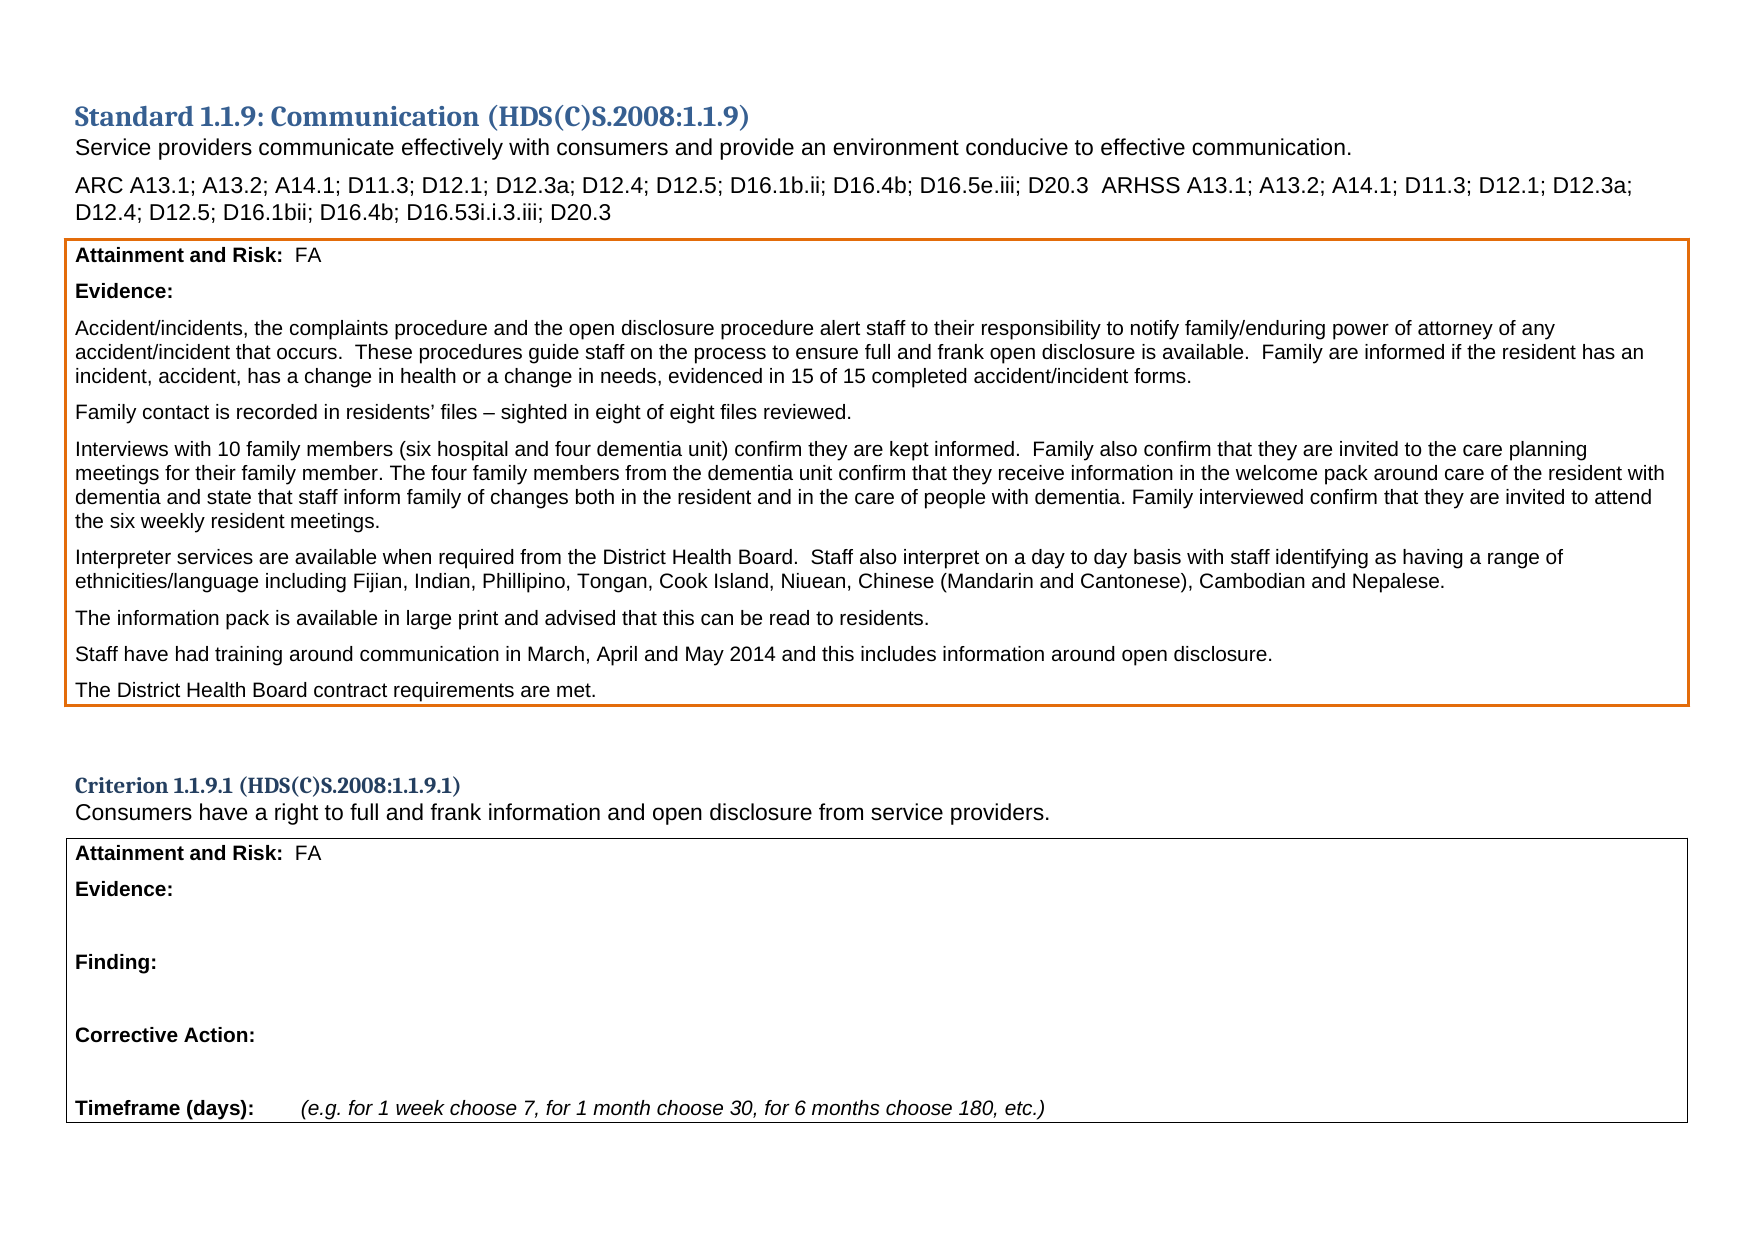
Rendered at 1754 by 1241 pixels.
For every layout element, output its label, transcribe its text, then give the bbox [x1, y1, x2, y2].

text The information pack is available in large print and advised that this can be read to residents. [67, 600, 1687, 629]
text The District Health Board contract requirements are met. [67, 673, 1687, 704]
text Staff have had training around communication in March, April and May 2014 and this includes information around open disclosure. [67, 637, 1687, 666]
subtitle Criterion 1.1.9.1 (HDS(C)S.2008:1.1.9.1) [75, 772, 1679, 799]
text Family contact is recorded in residents’ files – sighted in eight of eight files reviewed. [67, 395, 1687, 424]
text Consumers have a right to full and frank information and open disclosure from service providers. [75, 799, 1679, 825]
text Interpreter services are available when required from the District Health Board. Staff also interpret on a day to day basis with staff identifying as having a range of ethnicities/language including Fijian, Indian, Phillipino, Tongan, Cook Island, Niuean, Chinese (Mandarin and Cantonese), Cambodian and Nepalese. [67, 540, 1687, 593]
text Evidence: [67, 874, 1687, 901]
subtitle Standard 1.1.9: Communication (HDS(C)S.2008:1.1.9) [75, 100, 1679, 134]
text Attainment and Risk: FA [67, 839, 1687, 864]
text Accident/incidents, the complaints procedure and the open disclosure procedure alert staff to their responsibility to notify family/enduring power of attorney of any accident/incident that occurs. These procedures guide staff on the process to ensure full and frank open disclosure is available. Family are informed if the resident has an incident, accident, has a change in health or a change in needs, evidenced in 15 of 15 completed accident/incident forms. [67, 311, 1687, 388]
text Service providers communicate effectively with consumers and provide an environment conducive to effective communication. [75, 134, 1679, 160]
text Finding: [67, 947, 1687, 974]
text Corrective Action: [67, 1020, 1687, 1047]
text Interviews with 10 family members (six hospital and four dementia unit) confirm they are kept informed. Family also confirm that they are invited to the care planning meetings for their family member. The four family members from the dementia unit confirm that they receive information in the welcome pack around care of the resident with dementia and state that staff inform family of changes both in the resident and in the care of people with dementia. Family interviewed confirm that they are invited to attend the six weekly resident meetings. [67, 431, 1687, 532]
text Attainment and Risk: FA [67, 241, 1687, 267]
text Evidence: [67, 274, 1687, 303]
text ARC A13.1; A13.2; A14.1; D11.3; D12.1; D12.3a; D12.4; D12.5; D16.1b.ii; D16.4b; D16.5e.iii; D20.3 ARHSS A13.1; A13.2; A14.1; D11.3; D12.1; D12.3a; D12.4; D12.5; D16.1bii; D16.4b; D16.53i.i.3.iii; D20.3 [75, 172, 1679, 225]
text Timeframe (days): (e.g. for 1 week choose 7, for 1 month choose 30, for 6 months choose 180, etc.) [67, 1093, 1687, 1122]
